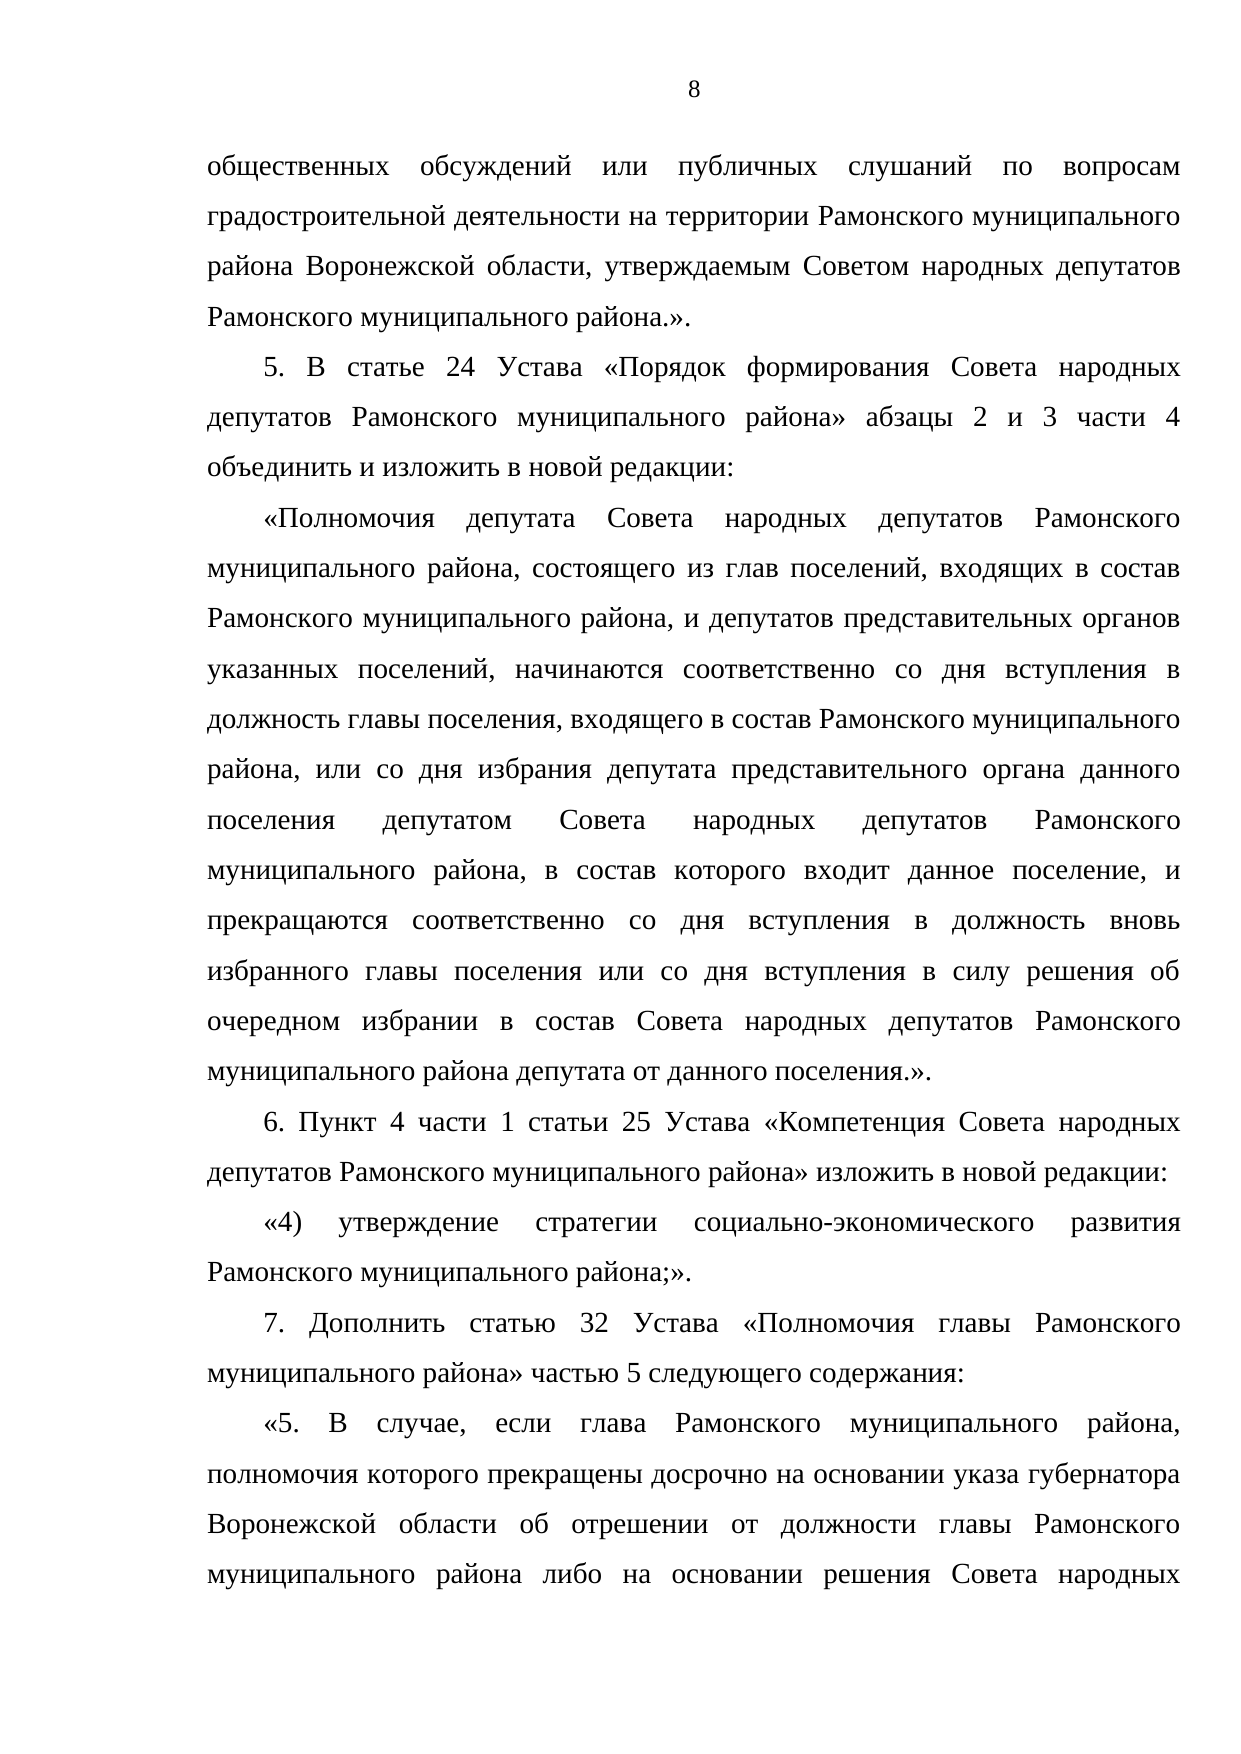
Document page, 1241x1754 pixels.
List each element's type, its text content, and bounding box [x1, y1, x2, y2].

text «Полномочия депутата Совета народных депутатов Рамонского муниципального района, состоящего из глав поселений, входящих в состав Рамонского муниципального района, и депутатов представительных органов указанных поселений, начинаются соответственно со дня вступления в должность главы поселения, входящего в состав Рамонского муниципального района, или со дня избрания депутата представительного органа данного поселения депутатом Совета народных депутатов Рамонского муниципального района, в состав которого входит данное поселение, и прекращаются соответственно со дня вступления в должность вновь избранного главы поселения или со дня вступления в силу решения об очередном избрании в состав Совета народных депутатов Рамонского муниципального района депутата от данного поселения.». [207, 500, 1181, 1087]
text «4) утверждение стратегии социально-экономического развития Рамонского муниципального района;». [207, 1204, 1181, 1288]
text 5. В статье 24 Устава «Порядок формирования Совета народных депутатов Рамонского муниципального района» абзацы 2 и 3 части 4 объединить и изложить в новой редакции: [207, 349, 1181, 483]
text 6. Пункт 4 части 1 статьи 25 Устава «Компетенция Совета народных депутатов Рамонского муниципального района» изложить в новой редакции: [207, 1104, 1181, 1187]
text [207, 148, 1181, 332]
text 7. Дополнить статью 32 Устава «Полномочия главы Рамонского муниципального района» частью 5 следующего содержания: [207, 1305, 1181, 1389]
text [207, 1406, 1181, 1590]
